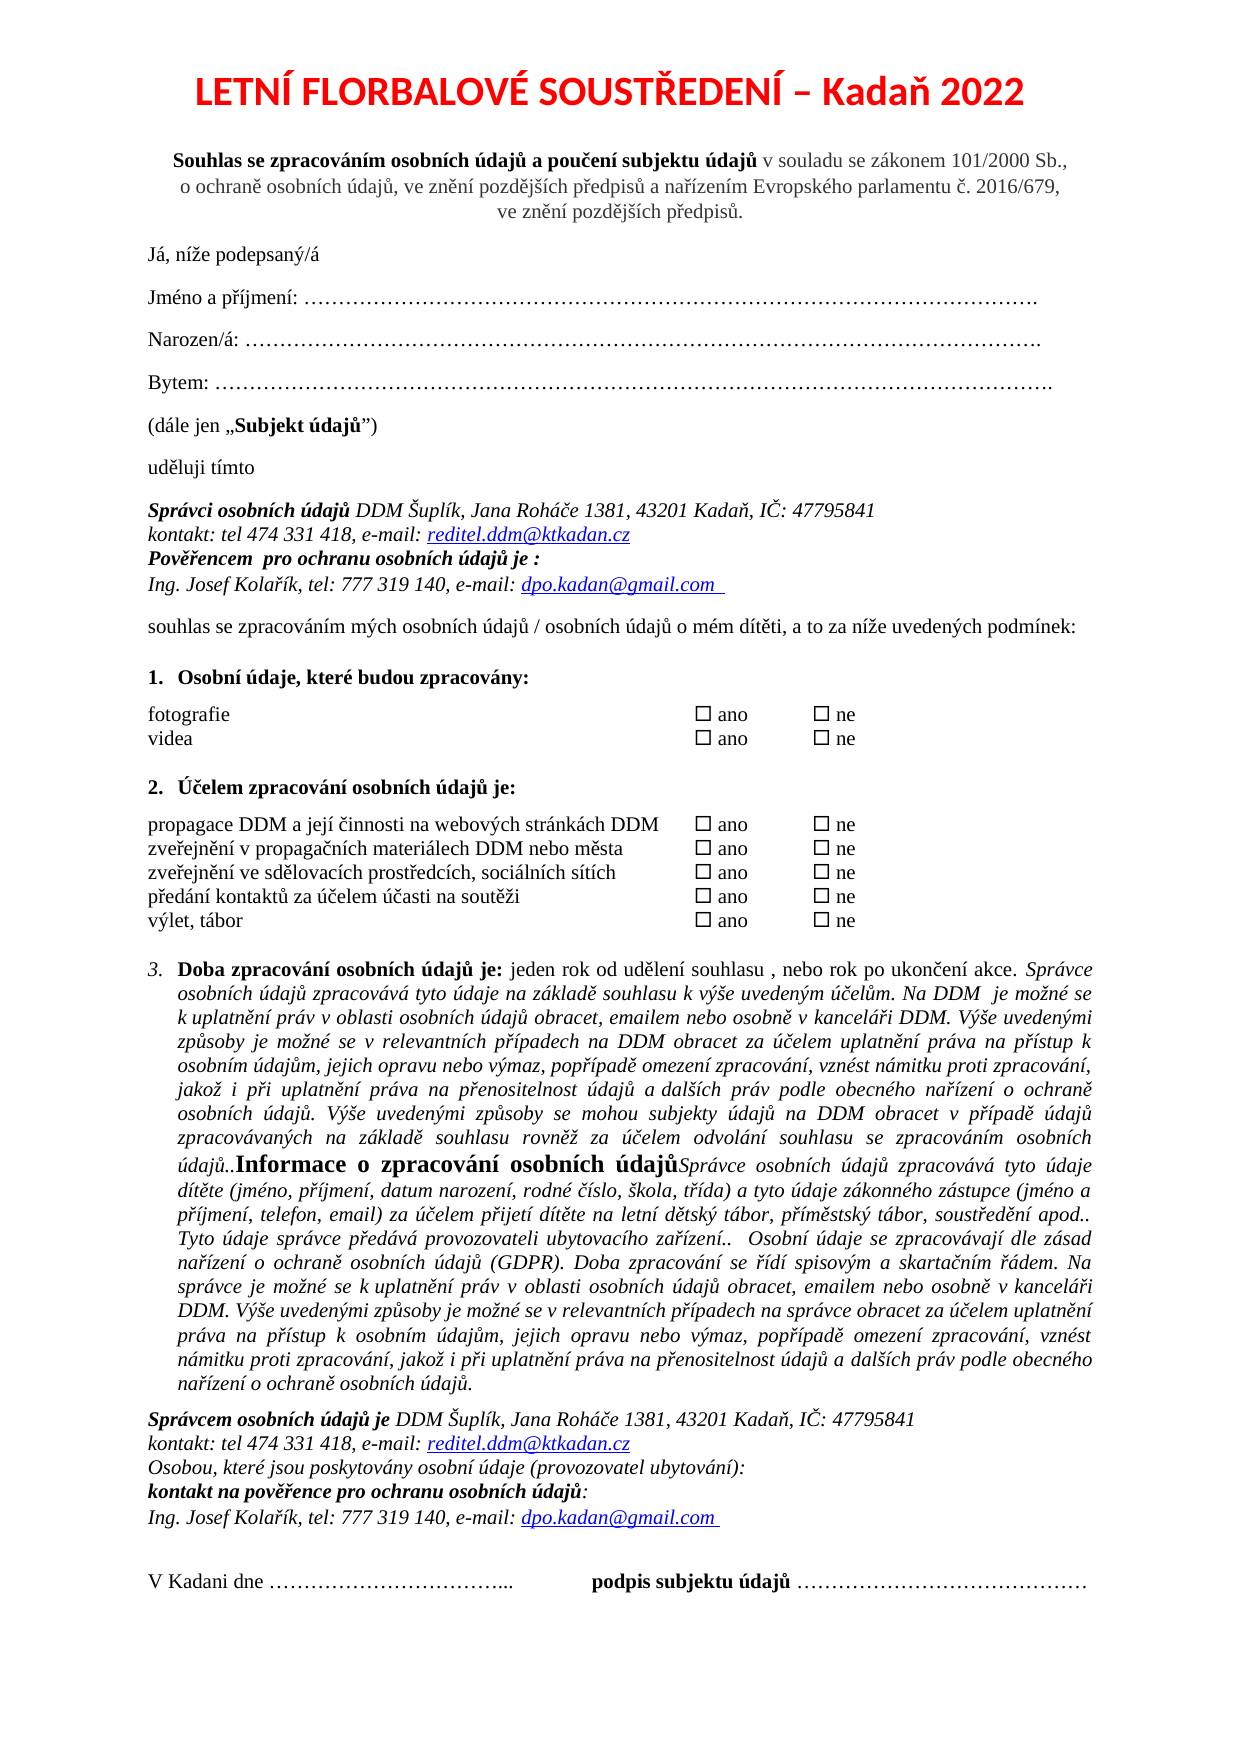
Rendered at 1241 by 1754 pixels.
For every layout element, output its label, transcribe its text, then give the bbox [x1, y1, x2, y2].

text předání kontaktů za účelem účasti na soutěži ano ne [148, 884, 1093, 908]
list Osobní údaje, které budou zpracovány: [148, 665, 1093, 689]
text Správci osobních údajů DDM Šuplík, Jana Roháče 1381, 43201 Kadaň, IČ: 47795841 kontakt: tel 474 331 418, e-mail: reditel.ddm@ktkadan.cz [148, 498, 1093, 546]
list Účelem zpracování osobních údajů je: [148, 775, 1093, 799]
list Doba zpracování osobních údajů je: jeden rok od udělení souhlasu , nebo rok po ukončení akce. Správce osobních údajů zpracovává tyto údaje na základě souhlasu k výše uvedeným účelům. Na DDM je možné se k uplatnění práv v oblasti osobních údajů obracet, emailem nebo osobně v kanceláři DDM. Výše uvedenými způsoby je možné se v relevantních případech na DDM obracet za účelem uplatnění práva na přístup k osobním údajům, jejich opravu nebo výmaz, popřípadě omezení zpracování, vznést námitku proti zpracování, jakož i při uplatnění práva na přenositelnost údajů a dalších práv podle obecného nařízení o ochraně osobních údajů. Výše uvedenými způsoby se mohou subjekty údajů na DDM obracet v případě údajů zpracovávaných na základě souhlasu rovněž za účelem odvolání souhlasu se zpracováním osobních údajů..Informace o zpracování osobních údajůSprávce osobních údajů zpracovává tyto údaje dítěte (jméno, příjmení, datum narození, rodné číslo, škola, třída) a tyto údaje zákonného zástupce (jméno a příjmení, telefon, email) za účelem přijetí dítěte na letní dětský tábor, příměstský tábor, soustředění apod.. Tyto údaje správce předává provozovateli ubytovacího zařízení.. Osobní údaje se zpracovávají dle zásad nařízení o ochraně osobních údajů (GDPR). Doba zpracování se řídí spisovým a skartačním řádem. Na správce je možné se k uplatnění práv v oblasti osobních údajů obracet, emailem nebo osobně v kanceláři DDM. Výše uvedenými způsoby je možné se v relevantních případech na správce obracet za účelem uplatnění práva na přístup k osobním údajům, jejich opravu nebo výmaz, popřípadě omezení zpracování, vznést námitku proti zpracování, jakož i při uplatnění práva na přenositelnost údajů a dalších práv podle obecného nařízení o ochraně osobních údajů. [148, 957, 1093, 1395]
text V Kadani dne ……………………………... podpis subjektu údajů …………………………………… [148, 1569, 1093, 1593]
text videa ano ne [148, 726, 1093, 750]
text uděluji tímto [148, 455, 1093, 479]
text Pověřencem pro ochranu osobních údajů je : Ing. Josef Kolařík, tel: 777 319 140, e-mail: dpo.kadan@gmail.com [148, 546, 1093, 596]
text kontakt na pověřence pro ochranu osobních údajů: Ing. Josef Kolařík, tel: 777 319 140, e-mail: dpo.kadan@gmail.com [148, 1479, 1093, 1529]
text Osobou, které jsou poskytovány osobní údaje (provozovatel ubytování): [148, 1455, 1093, 1479]
text souhlas se zpracováním mých osobních údajů / osobních údajů o mém dítěti, a to za níže uvedených podmínek: [148, 614, 1093, 638]
text zveřejnění v propagačních materiálech DDM nebo města ano ne [148, 836, 1093, 860]
text (dále jen „Subjekt údajů”) [148, 412, 1093, 437]
text Správcem osobních údajů je DDM Šuplík, Jana Roháče 1381, 43201 Kadaň, IČ: 47795841 kontakt: tel 474 331 418, e-mail: reditel.ddm@ktkadan.cz [148, 1407, 1093, 1455]
text zveřejnění ve sdělovacích prostředcích, sociálních sítích ano ne [148, 860, 1093, 884]
text Já, níže podepsaný/á [148, 242, 1093, 266]
text výlet, tábor ano ne [148, 908, 1093, 932]
text Souhlas se zpracováním osobních údajů a poučení subjektu údajů v souladu se zákonem 101/2000 Sb., o ochraně osobních údajů, ve znění pozdějších předpisů a nařízením Evropského parlamentu č. 2016/679, ve znění pozdějších předpisů. [148, 148, 1093, 223]
text Bytem: …………………………………………………………………………………………………………. [148, 370, 1093, 394]
text propagace DDM a její činnosti na webových stránkách DDM ano ne [148, 812, 1093, 836]
text fotografie ano ne [148, 702, 1093, 726]
text Jméno a příjmení: ……………………………………………………………………………………………. [148, 285, 1093, 309]
text Narozen/á: ……………………………………………………………………………………………………. [148, 327, 1093, 351]
